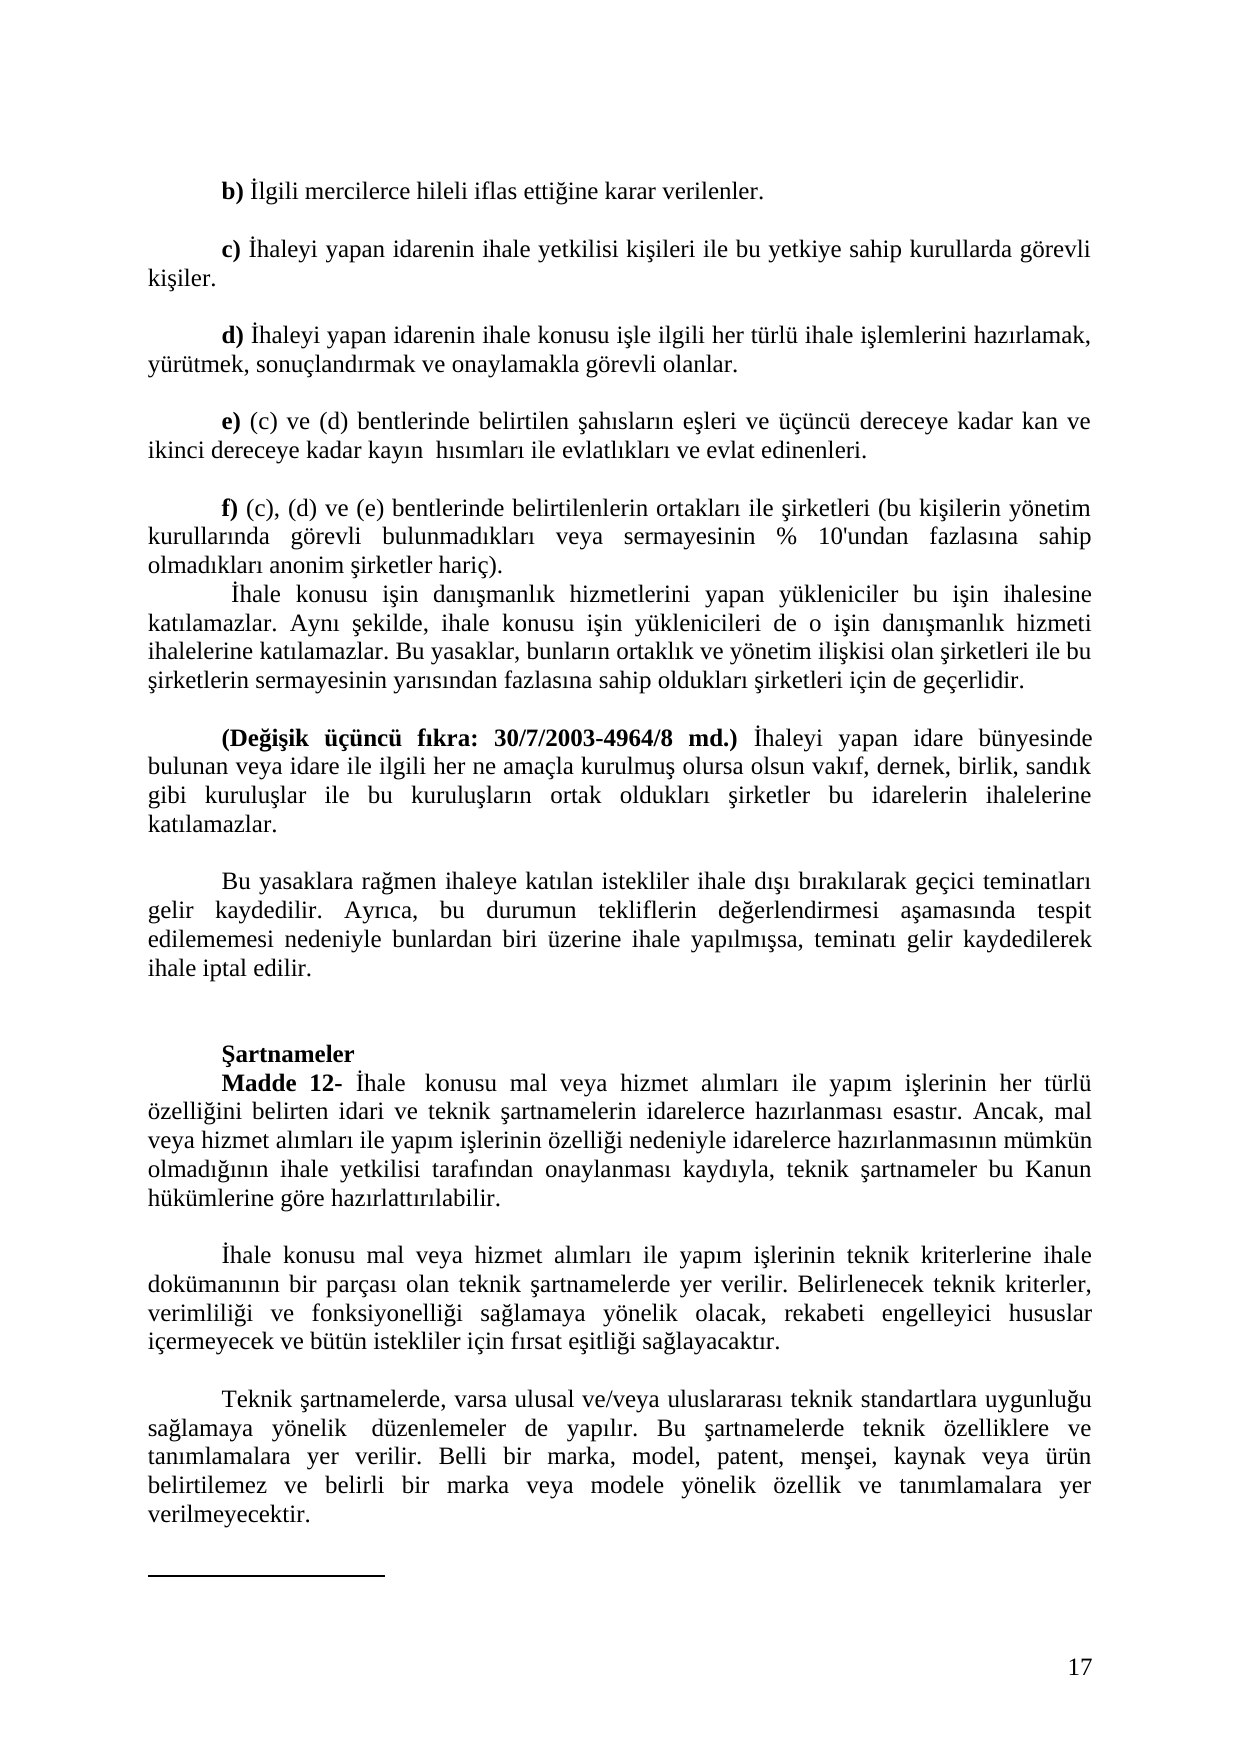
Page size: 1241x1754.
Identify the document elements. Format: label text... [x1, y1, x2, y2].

text d) İhaleyi yapan idarenin ihale konusu işle ilgili her türlü ihale işlemlerini hazırlamak, yürütmek, sonuçlandırmak ve onaylamakla görevli olanlar. [148, 320, 1093, 378]
text Madde 12- İhale konusu mal veya hizmet alımları ile yapım işlerinin her türlü özelliğini belirten idari ve teknik şartnamelerin idarelerce hazırlanması esastır. Ancak, mal veya hizmet alımları ile yapım işlerinin özelliği nedeniyle idarelerce hazırlanmasının mümkün olmadığının ihale yetkilisi tarafından onaylanması kaydıyla, teknik şartnameler bu Kanun hükümlerine göre hazırlattırılabilir. [148, 1068, 1093, 1211]
text Teknik şartnamelerde, varsa ulusal ve/veya uluslararası teknik standartlara uygunluğu sağlamaya yönelik düzenlemeler de yapılır. Bu şartnamelerde teknik özelliklere ve tanımlamalara yer verilir. Belli bir marka, model, patent, menşei, kaynak veya ürün belirtilemez ve belirli bir marka veya modele yönelik özellik ve tanımlamalara yer verilmeyecektir. [148, 1384, 1093, 1528]
text e) (c) ve (d) bentlerinde belirtilen şahısların eşleri ve üçüncü dereceye kadar kan ve ikinci dereceye kadar kayın hısımları ile evlatlıkları ve evlat edinenleri. [148, 406, 1093, 464]
text İhale konusu mal veya hizmet alımları ile yapım işlerinin teknik kriterlerine ihale dokümanının bir parçası olan teknik şartnamelerde yer verilir. Belirlenecek teknik kriterler, verimliliği ve fonksiyonelliği sağlamaya yönelik olacak, rekabeti engelleyici hususlar içermeyecek ve bütün istekliler için fırsat eşitliği sağlayacaktır. [148, 1240, 1093, 1355]
text Bu yasaklara rağmen ihaleye katılan istekliler ihale dışı bırakılarak geçici teminatları gelir kaydedilir. Ayrıca, bu durumun tekliflerin değerlendirmesi aşamasında tespit edilememesi nedeniyle bunlardan biri üzerine ihale yapılmışsa, teminatı gelir kaydedilerek ihale iptal edilir. [148, 866, 1093, 981]
text f) (c), (d) ve (e) bentlerinde belirtilenlerin ortakları ile şirketleri (bu kişilerin yönetim kurullarında görevli bulunmadıkları veya sermayesinin % 10'undan fazlasına sahip olmadıkları anonim şirketler hariç). [148, 493, 1093, 579]
text b) İlgili mercilerce hileli iflas ettiğine karar verilenler. [148, 176, 1093, 205]
text İhale konusu işin danışmanlık hizmetlerini yapan yükleniciler bu işin ihalesine katılamazlar. Aynı şekilde, ihale konusu işin yüklenicileri de o işin danışmanlık hizmeti ihalelerine katılamazlar. Bu yasaklar, bunların ortaklık ve yönetim ilişkisi olan şirketleri ile bu şirketlerin sermayesinin yarısından fazlasına sahip oldukları şirketleri için de geçerlidir. [148, 579, 1093, 694]
text (Değişik üçüncü fıkra: 30/7/2003-4964/8 md.) İhaleyi yapan idare bünyesinde bulunan veya idare ile ilgili her ne amaçla kurulmuş olursa olsun vakıf, dernek, birlik, sandık gibi kuruluşlar ile bu kuruluşların ortak oldukları şirketler bu idarelerin ihalelerine katılamazlar. [148, 723, 1093, 838]
text c) İhaleyi yapan idarenin ihale yetkilisi kişileri ile bu yetkiye sahip kurullarda görevli kişiler. [148, 234, 1093, 291]
text Şartnameler [148, 1039, 1093, 1068]
